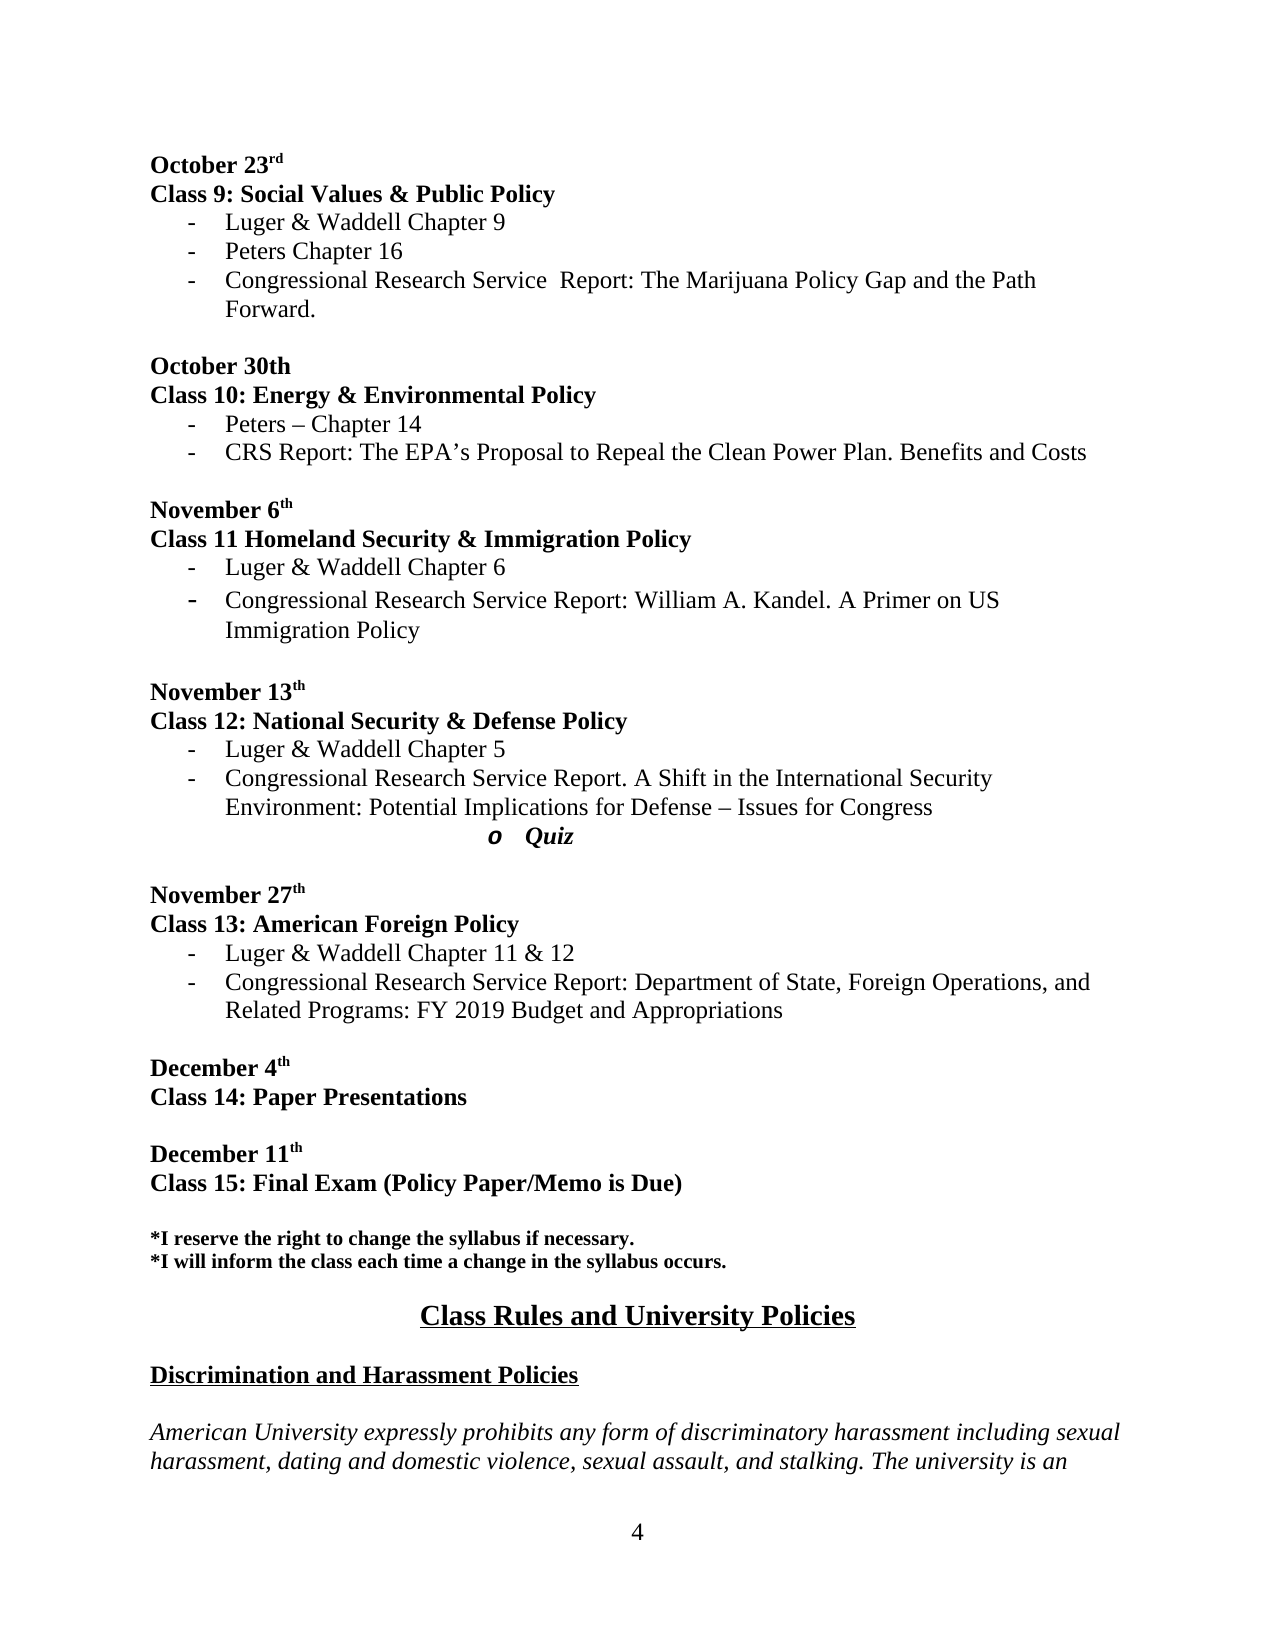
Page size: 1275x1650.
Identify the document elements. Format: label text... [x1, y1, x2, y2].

text November 13th [150, 677, 1125, 706]
text *I will inform the class each time a change in the syllabus occurs. [150, 1249, 1125, 1273]
text Class 11 Homeland Security & Immigration Policy [150, 524, 1125, 552]
list Luger & Waddell Chapter 9 [187, 207, 1125, 236]
list CRS Report: The EPA’s Proposal to Repeal the Clean Power Plan. Benefits and Costs [187, 437, 1125, 466]
text Discrimination and Harassment Policies [150, 1360, 1125, 1389]
list Congressional Research Service Report: The Marijuana Policy Gap and the Path Forward. [187, 265, 1125, 322]
text December 4th [150, 1053, 1125, 1082]
text November 6th [150, 495, 1125, 524]
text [150, 1417, 1125, 1475]
list Quiz [487, 821, 1125, 852]
text Class 14: Paper Presentations [150, 1082, 1125, 1110]
list Luger & Waddell Chapter 11 & 12 [187, 938, 1125, 967]
list Luger & Waddell Chapter 5 [187, 734, 1125, 763]
text Class 15: Final Exam (Policy Paper/Memo is Due) [150, 1168, 1125, 1197]
text October 30th [150, 351, 1125, 380]
text Class Rules and University Policies [150, 1298, 1125, 1331]
text Class 10: Energy & Environmental Policy [150, 380, 1125, 409]
text October 23rd [150, 150, 1125, 179]
text November 27th [150, 880, 1125, 909]
list Congressional Research Service Report: William A. Kandel. A Primer on US Immigration Policy [187, 581, 1125, 643]
text December 11th [150, 1139, 1125, 1168]
list Luger & Waddell Chapter 6 [187, 552, 1125, 581]
list Peters Chapter 16 [187, 236, 1125, 265]
list Congressional Research Service Report: Department of State, Foreign Operations, and Related Programs: FY 2019 Budget and Appropriations [187, 967, 1125, 1024]
list Peters – Chapter 14 [187, 409, 1125, 437]
text Class 13: American Foreign Policy [150, 909, 1125, 938]
text Class 9: Social Values & Public Policy [150, 179, 1125, 207]
text *I reserve the right to change the syllabus if necessary. [150, 1225, 1125, 1249]
text Class 12: National Security & Defense Policy [150, 706, 1125, 734]
list Congressional Research Service Report. A Shift in the International Security Environment: Potential Implications for Defense – Issues for Congress [187, 763, 1125, 821]
